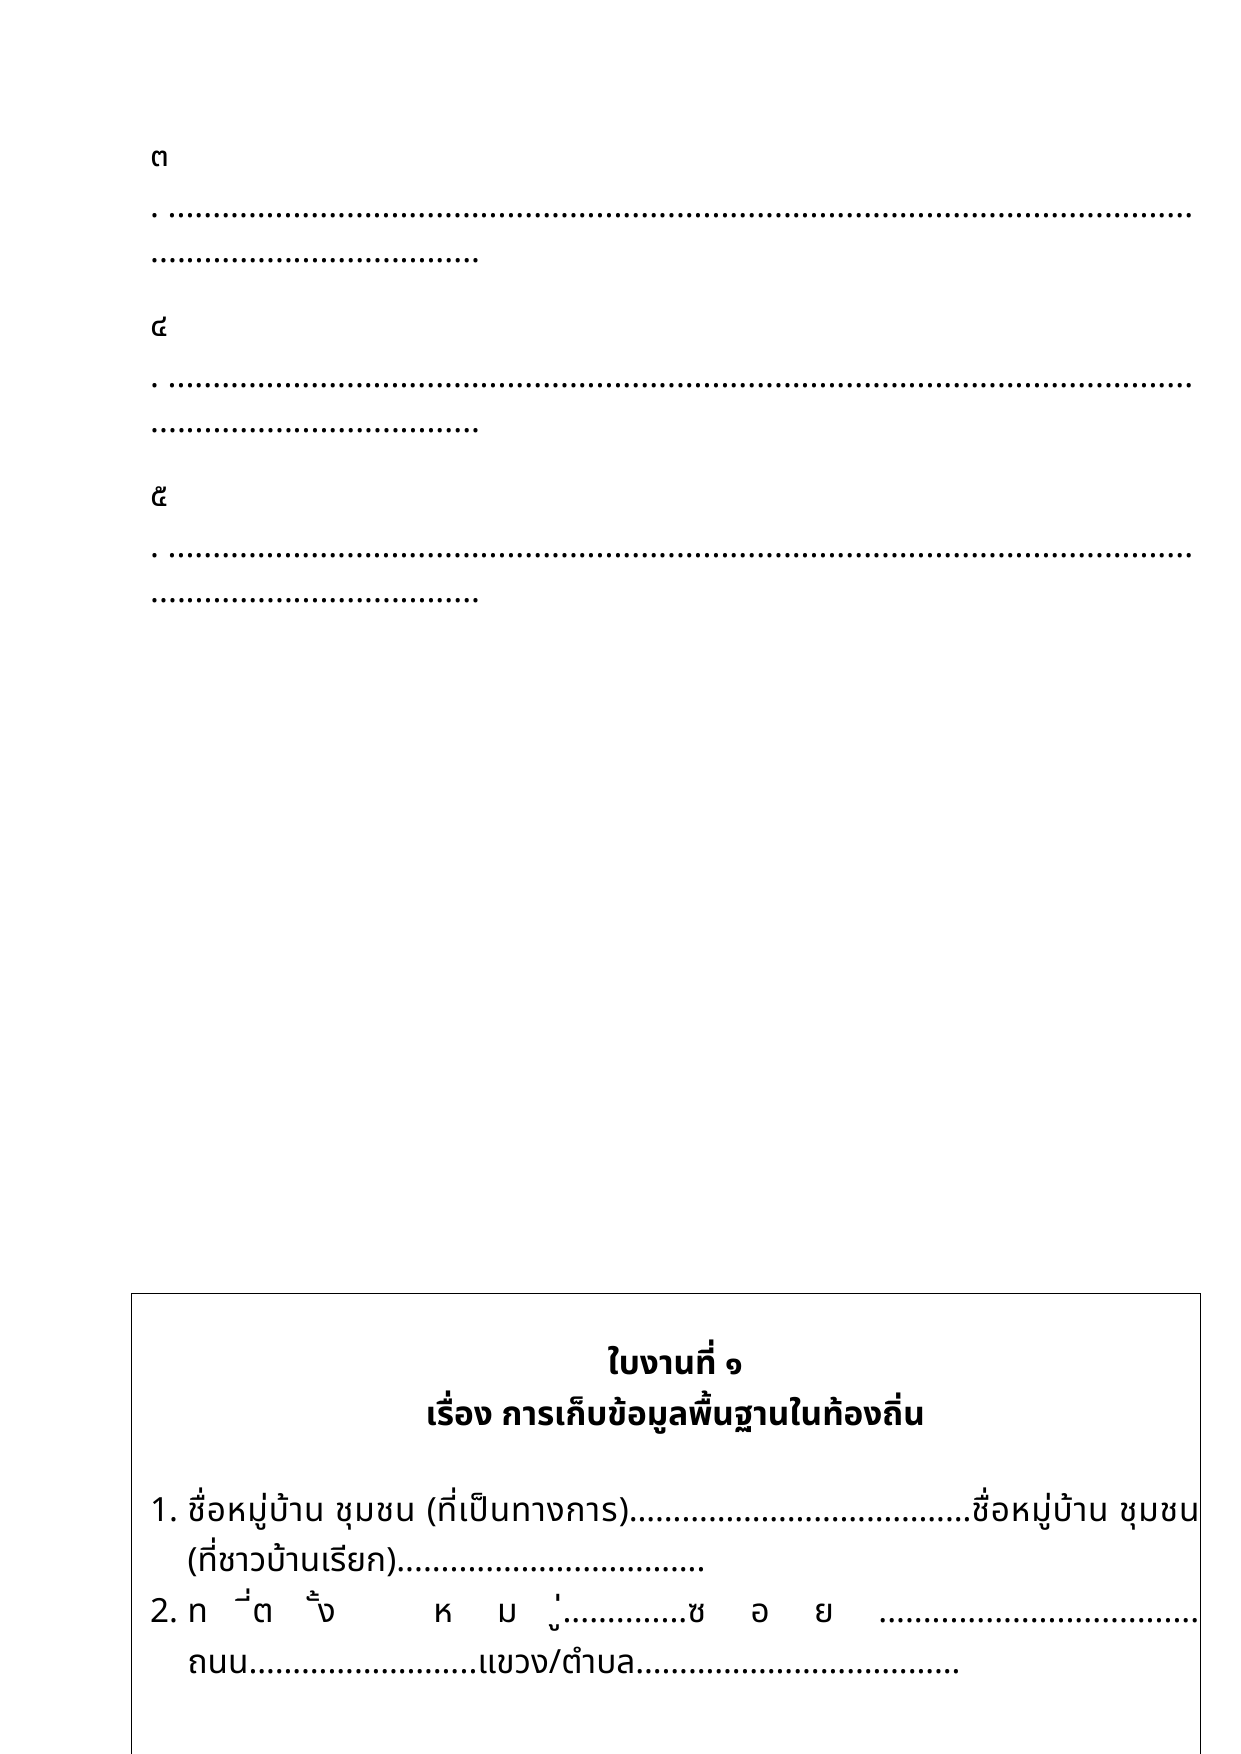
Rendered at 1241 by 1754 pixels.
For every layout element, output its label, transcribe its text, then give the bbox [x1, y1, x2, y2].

text ๔. ........................................................................................................................................................ [150, 273, 1200, 443]
text ๓. ........................................................................................................................................................ [150, 103, 1200, 273]
text ใบงานที่ ๑ [150, 1339, 1200, 1390]
text เรื่อง การเก็บข้อมูลพื้นฐานในท้องถิ่น [150, 1390, 1200, 1440]
text ๕. ........................................................................................................................................................ [150, 443, 1200, 613]
list ชื่อหมู่บ้าน ชุมชน (ที่เป็นทางการ)…………………………………ชื่อหมู่บ้าน ชุมชน (ที่ชาวบ้านเรียก)...........………..…………. [150, 1486, 1200, 1587]
list ที่ตั้ง หมู่..............ซอย.................................... ถนน……………………..แขวง/ตำบล…………………….………… [150, 1587, 1200, 1688]
